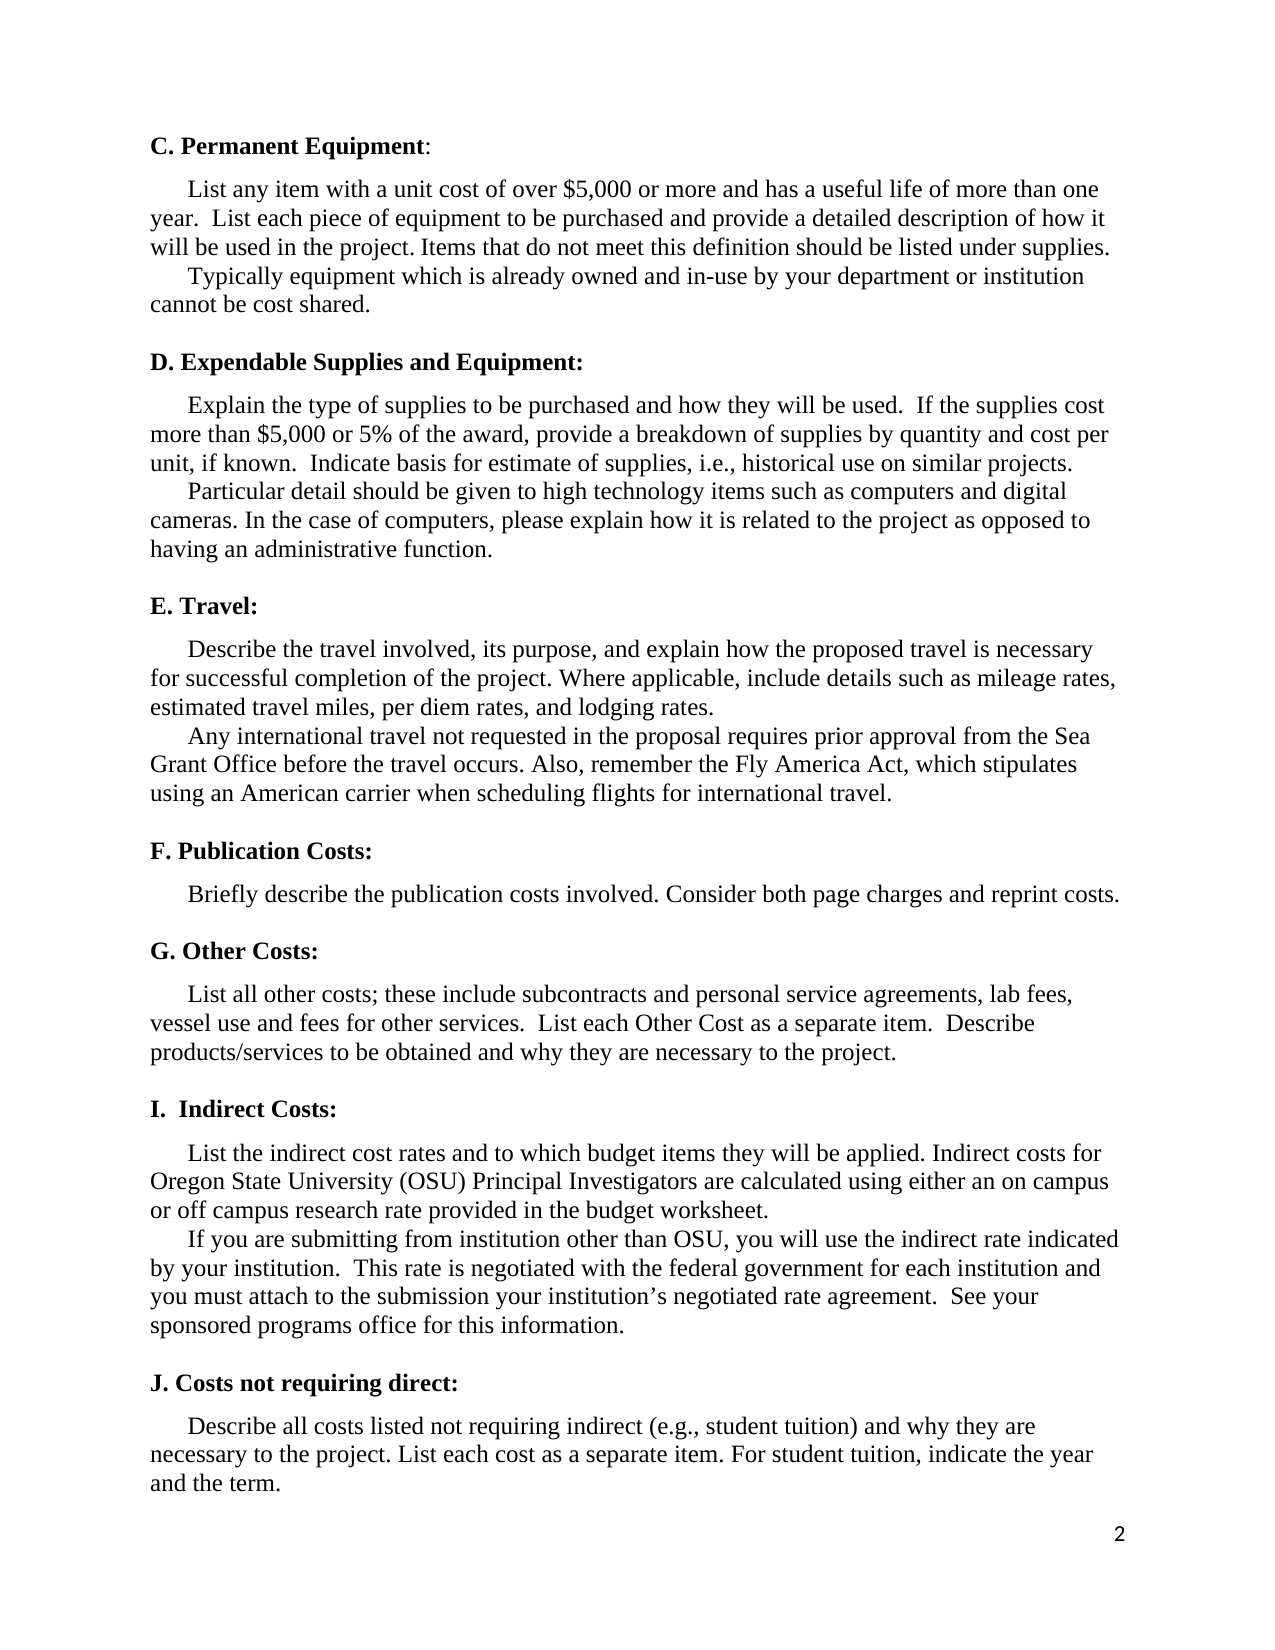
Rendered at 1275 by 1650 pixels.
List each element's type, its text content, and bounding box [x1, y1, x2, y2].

text List all other costs; these include subcontracts and personal service agreements, lab fees, vessel use and fees for other services. List each Other Cost as a separate item. Describe products/services to be obtained and why they are necessary to the project. [150, 979, 1125, 1066]
text C. Permanent Equipment: [150, 131, 1125, 160]
text D. Expendable Supplies and Equipment: [150, 347, 1125, 376]
text Describe the travel involved, its purpose, and explain how the proposed travel is necessary for successful completion of the project. Where applicable, include details such as mileage rates, estimated travel miles, per diem rates, and lodging rates. [150, 634, 1125, 721]
text Typically equipment which is already owned and in-use by your department or institution cannot be cost shared. [150, 261, 1125, 318]
text G. Other Costs: [150, 936, 1125, 965]
text I. Indirect Costs: [150, 1094, 1125, 1123]
text Briefly describe the publication costs involved. Consider both page charges and reprint costs. [150, 879, 1125, 908]
text Any international travel not requested in the proposal requires prior approval from the Sea Grant Office before the travel occurs. Also, remember the Fly America Act, which stipulates using an American carrier when scheduling flights for international travel. [150, 721, 1125, 807]
text Explain the type of supplies to be purchased and how they will be used. If the supplies cost more than $5,000 or 5% of the award, provide a breakdown of supplies by quantity and cost per unit, if known. Indicate basis for estimate of supplies, i.e., historical use on similar projects. [150, 390, 1125, 476]
text If you are submitting from institution other than OSU, you will use the indirect rate indicated by your institution. This rate is negotiated with the federal government for each institution and you must attach to the submission your institution’s negotiated rate agreement. See your sponsored programs office for this information. [150, 1224, 1125, 1339]
text Particular detail should be given to high technology items such as computers and digital cameras. In the case of computers, please explain how it is related to the project as opposed to having an administrative function. [150, 476, 1125, 563]
text E. Travel: [150, 591, 1125, 620]
text Describe all costs listed not requiring indirect (e.g., student tuition) and why they are necessary to the project. List each cost as a separate item. For student tuition, indicate the year and the term. [150, 1411, 1125, 1497]
text F. Publication Costs: [150, 836, 1125, 864]
text J. Costs not requiring direct: [150, 1368, 1125, 1396]
text List the indirect cost rates and to which budget items they will be applied. Indirect costs for Oregon State University (OSU) Principal Investigators are calculated using either an on campus or off campus research rate provided in the budget worksheet. [150, 1138, 1125, 1224]
text List any item with a unit cost of over $5,000 or more and has a useful life of more than one year. List each piece of equipment to be purchased and provide a detailed description of how it will be used in the project. Items that do not meet this definition should be listed under supplies. [150, 174, 1125, 261]
